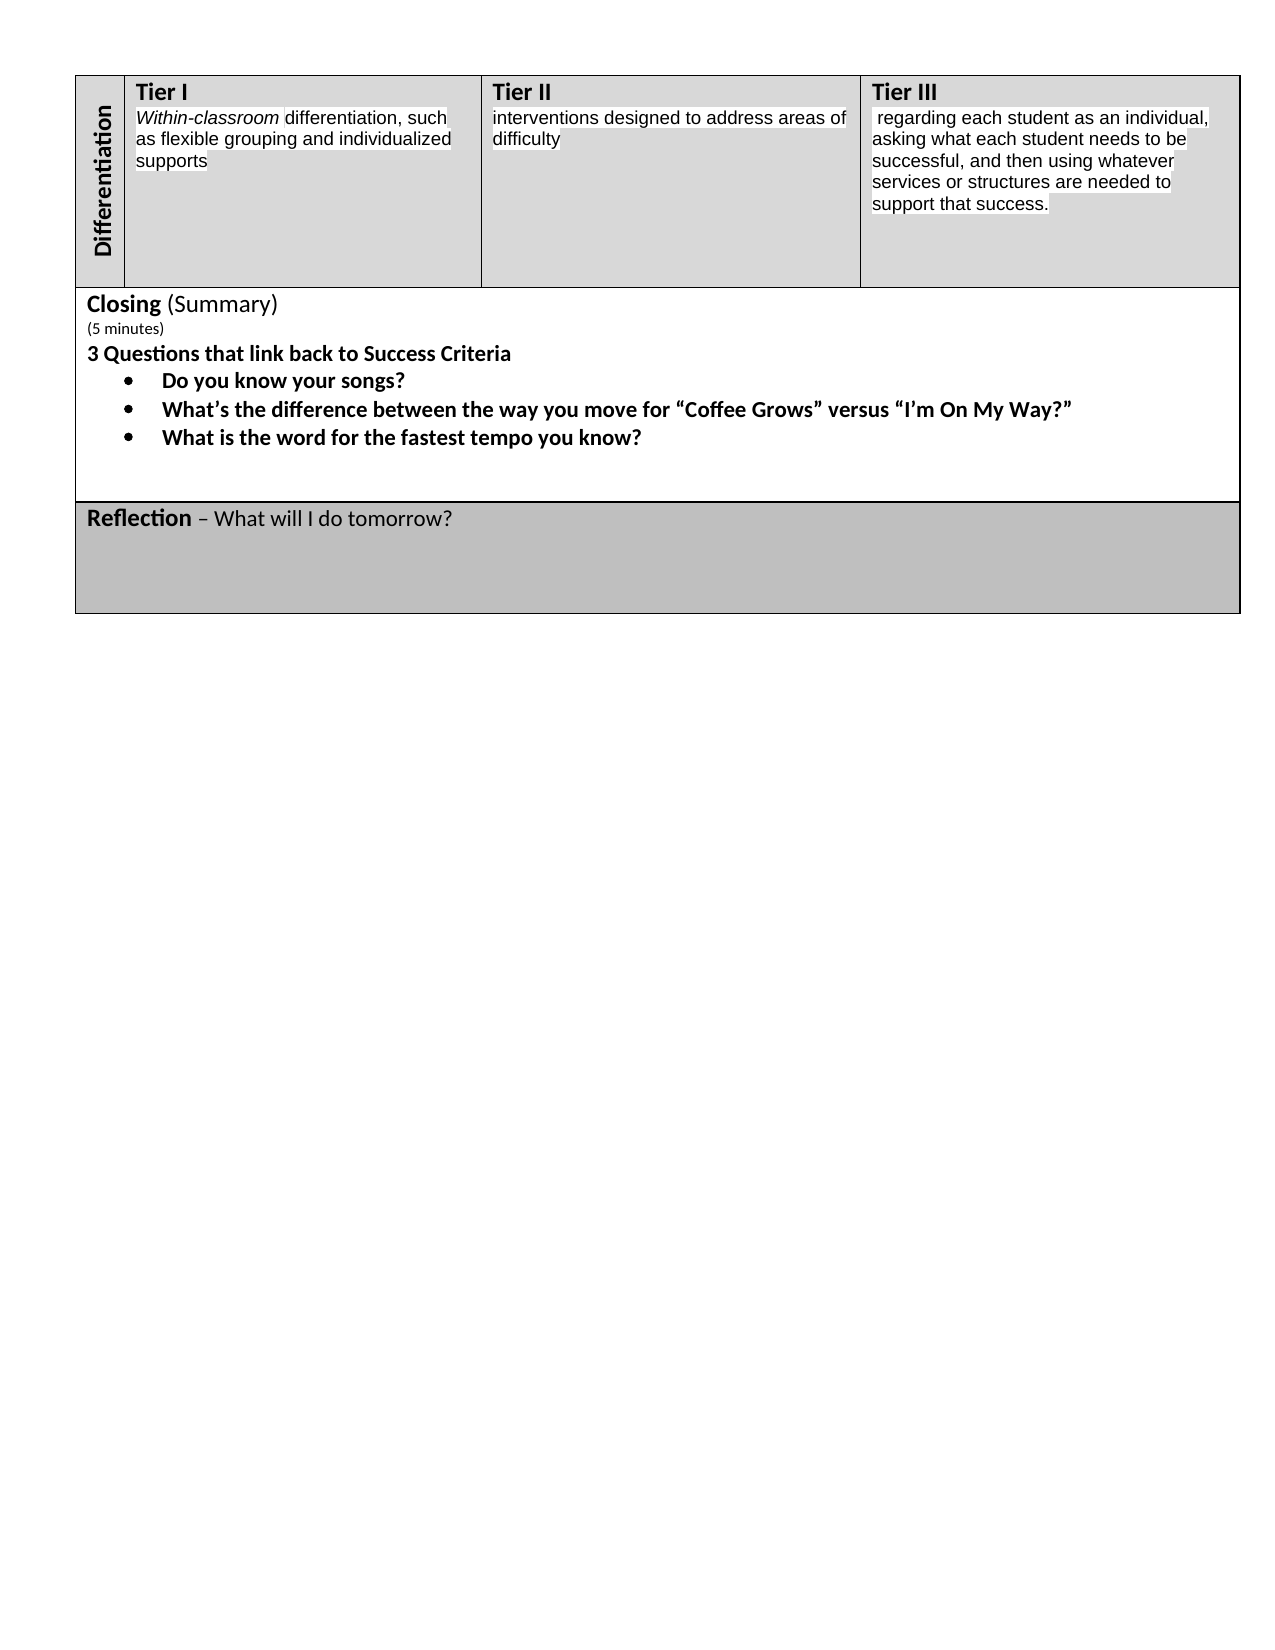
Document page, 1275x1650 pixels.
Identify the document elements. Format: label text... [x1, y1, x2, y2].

table_cell Tier III regarding each student as an individual, asking what each student needs to be successful, and then using whatever services or structures are needed to support that success. [861, 76, 1239, 287]
table_cell Tier I Within-classroom differentiation, such as flexible grouping and individualized supports [125, 76, 481, 287]
table_cell Closing (Summary) (5 minutes) 3 Questions that link back to Success Criteria Do you know your songs? What’s the difference between the way you move for “Coffee Grows” versus “I’m On My Way?” What is the word for the fastest tempo you know? [76, 288, 1239, 501]
table_cell Differentiation [76, 76, 124, 287]
table_cell Tier II interventions designed to address areas of difficulty [482, 76, 860, 287]
table_cell Reflection – What will I do tomorrow? [76, 503, 1239, 613]
